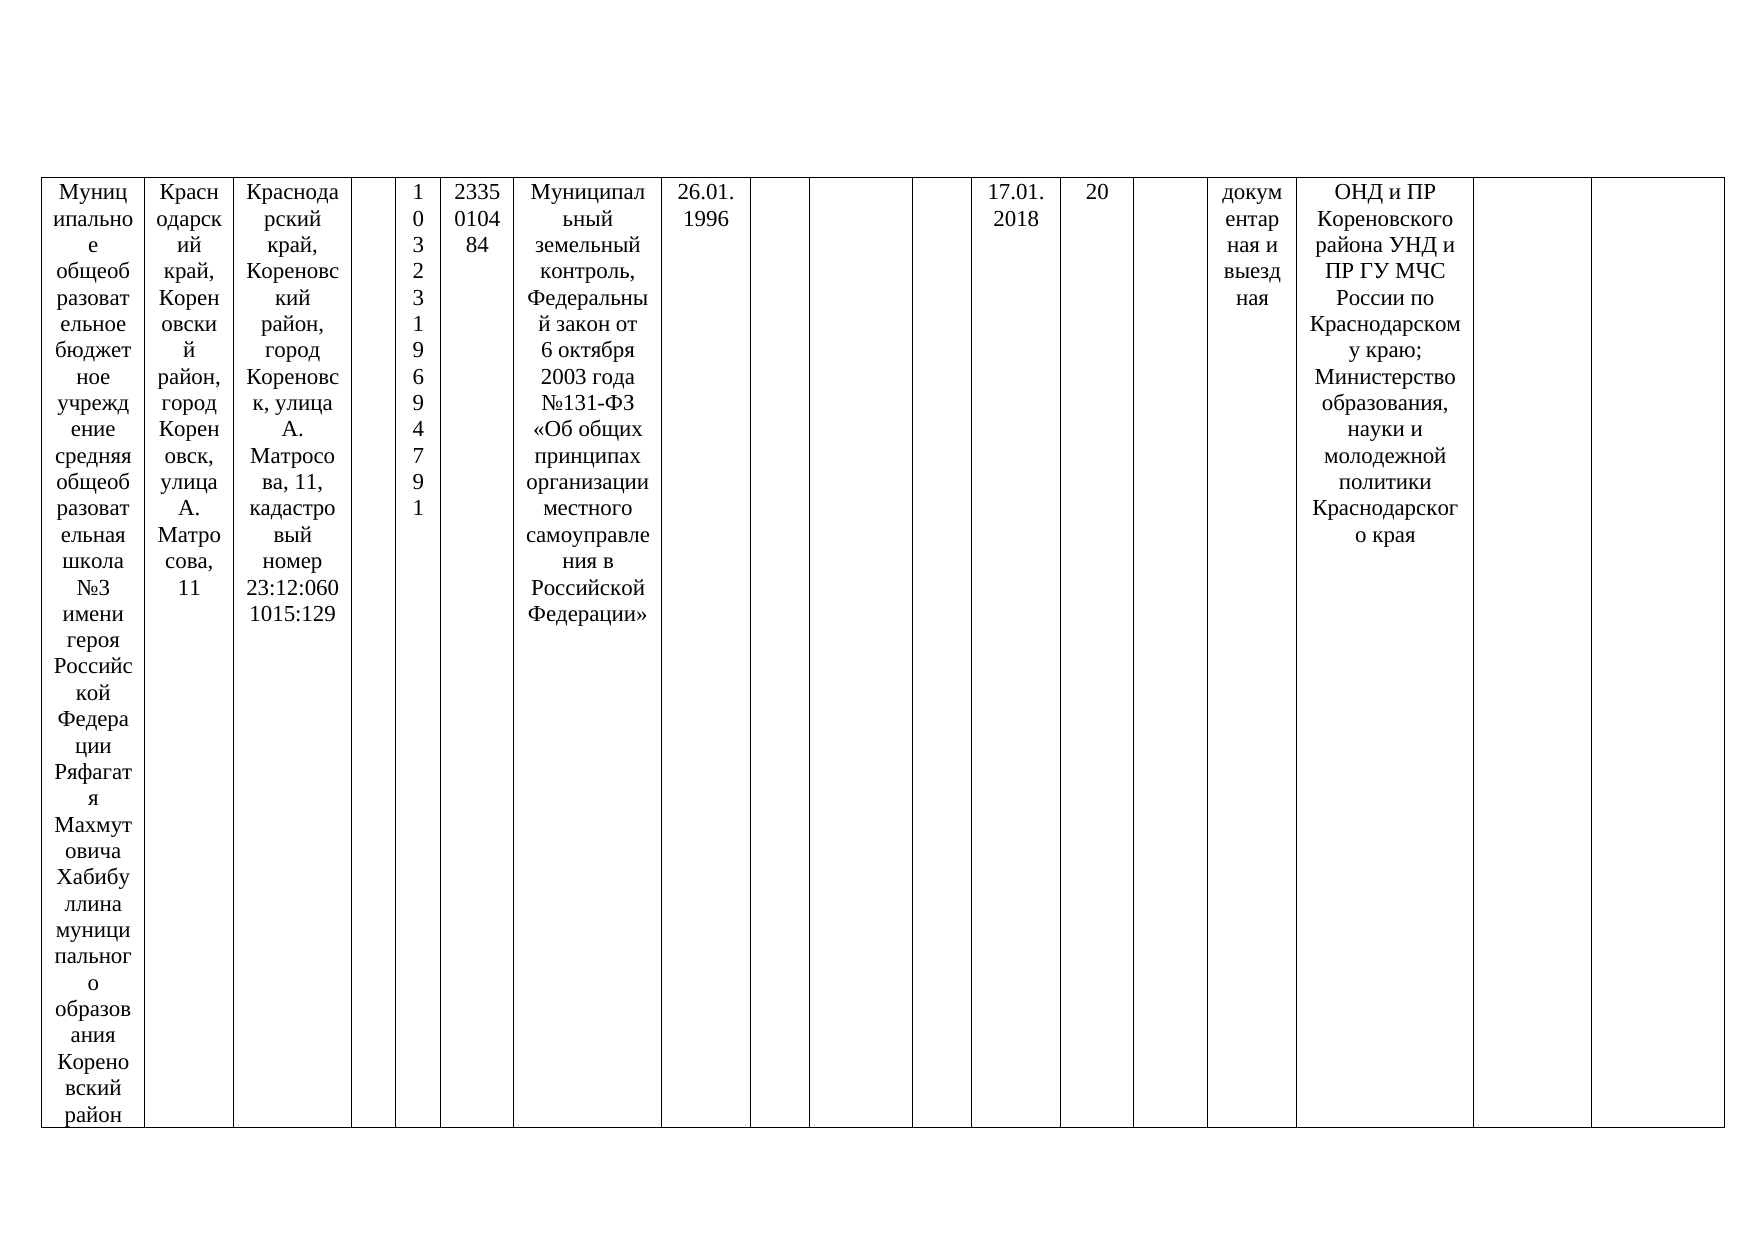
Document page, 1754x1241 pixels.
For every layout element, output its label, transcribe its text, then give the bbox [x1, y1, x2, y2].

table_cell Краснодарский край, Кореновский район, город Кореновск, улица А. Матросова, 11, кадастровый номер 23:12:0601015:129 [234, 178, 351, 1127]
table_cell 26.01. 1996 [662, 178, 750, 1127]
table_cell [751, 178, 809, 1127]
table_cell 1032319694791 [396, 178, 440, 1127]
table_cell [514, 178, 661, 1127]
table_cell 20 [1061, 178, 1133, 1127]
table_cell [810, 178, 912, 1127]
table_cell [1208, 178, 1296, 1127]
table_cell Муниципальное общеобразовательное бюджетное учреждение средняя общеобразовательная школа №3 имени героя Российской Федерации Ряфагатя Махмутовича Хабибуллина муниципального образования Кореновский район [42, 178, 144, 1127]
table_cell ОНД и ПР Кореновского района УНД и ПР ГУ МЧС России по Краснодарскому краю; Министерство образования, науки и молодежной политики Краснодарского края [1297, 178, 1473, 1127]
table_cell [913, 178, 971, 1127]
table_cell [1134, 178, 1207, 1127]
table_cell [1592, 178, 1724, 1127]
table_cell [1474, 178, 1591, 1127]
table_cell 2335010484 [441, 178, 513, 1127]
table_cell [352, 178, 395, 1127]
table_cell 17.01. 2018 [972, 178, 1060, 1127]
table_cell Краснодарский край, Кореновский район, город Кореновск, улица А. Матросова, 11 [145, 178, 233, 1127]
